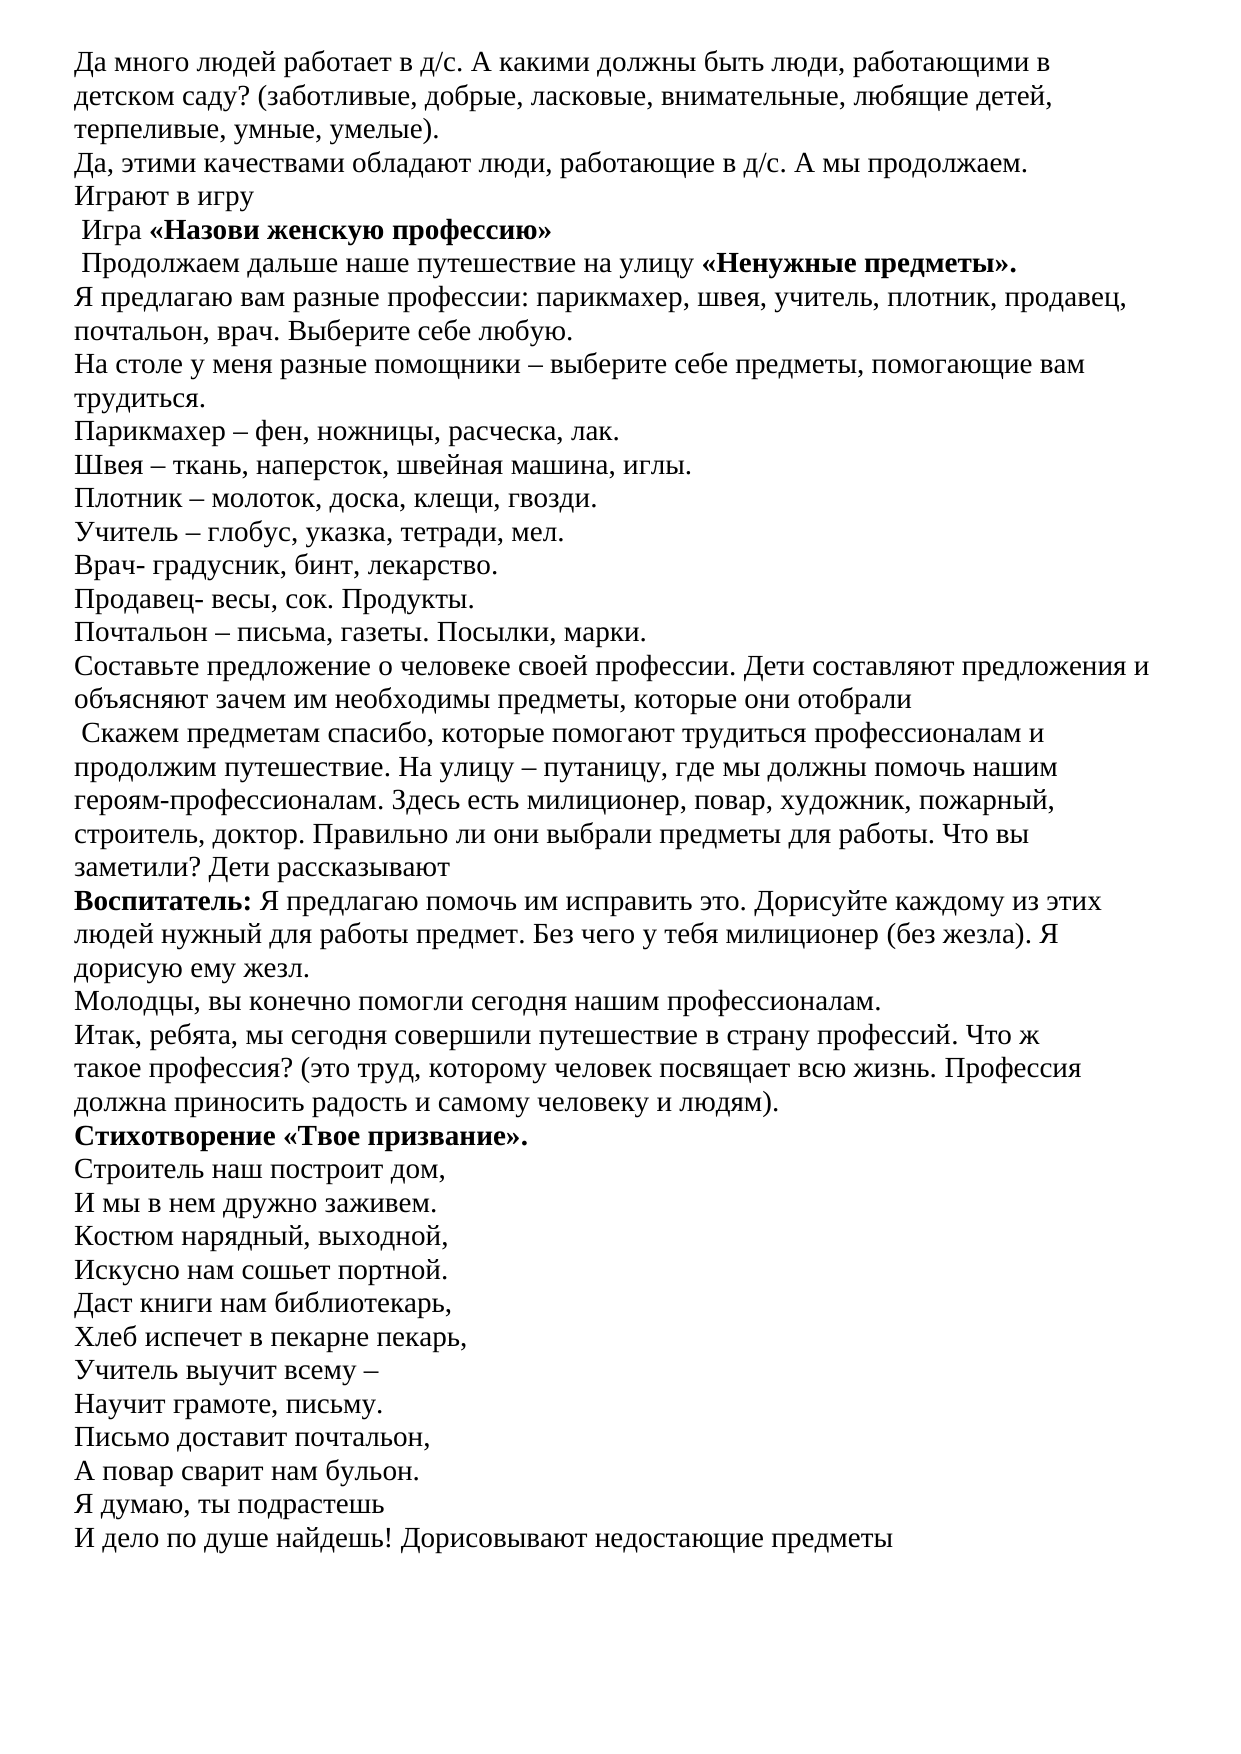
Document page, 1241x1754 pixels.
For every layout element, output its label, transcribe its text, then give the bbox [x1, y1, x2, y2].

text Игра «Назови женскую профессию» [74, 212, 1152, 246]
text Да, этими качествами обладают люди, работающие в д/с. А мы продолжаем. [74, 145, 1152, 178]
text Научит грамоте, письму. [74, 1386, 1152, 1419]
text Почтальон – письма, газеты. Посылки, марки. [74, 614, 1152, 648]
text Хлеб испечет в пекарне пекарь, [74, 1319, 1152, 1352]
text Швея – ткань, наперсток, швейная машина, иглы. [74, 447, 1152, 480]
text Искусно нам сошьет портной. [74, 1252, 1152, 1285]
text Письмо доставит почтальон, [74, 1419, 1152, 1453]
text Костюм нарядный, выходной, [74, 1218, 1152, 1252]
text И мы в нем дружно заживем. [74, 1185, 1152, 1218]
text Продавец- весы, сок. Продукты. [74, 581, 1152, 614]
text Играют в игру [74, 178, 1152, 212]
text Учитель выучит всему – [74, 1352, 1152, 1386]
text Воспитатель: Я предлагаю помочь им исправить это. Дорисуйте каждому из этих людей нужный для работы предмет. Без чего у тебя милиционер (без жезла). Я дорисую ему жезл. [74, 883, 1152, 983]
text А повар сварит нам бульон. [74, 1453, 1152, 1487]
text Учитель – глобус, указка, тетради, мел. [74, 514, 1152, 547]
text Я думаю, ты подрастешь [74, 1487, 1152, 1520]
text И дело по душе найдешь! Дорисовывают недостающие предметы [74, 1520, 1152, 1554]
text Молодцы, вы конечно помогли сегодня нашим профессионалам. [74, 983, 1152, 1017]
text Парикмахер – фен, ножницы, расческа, лак. [74, 413, 1152, 447]
text Продолжаем дальше наше путешествие на улицу «Ненужные предметы». [74, 246, 1152, 279]
text Строитель наш построит дом, [74, 1151, 1152, 1185]
text Я предлагаю вам разные профессии: парикмахер, швея, учитель, плотник, продавец, почтальон, врач. Выберите себе любую. [74, 279, 1152, 346]
text Скажем предметам спасибо, которые помогают трудиться профессионалам и продолжим путешествие. На улицу – путаницу, где мы должны помочь нашим героям-профессионалам. Здесь есть милиционер, повар, художник, пожарный, строитель, доктор. Правильно ли они выбрали предметы для работы. Что вы заметили? Дети рассказывают [74, 715, 1152, 883]
text Стихотворение «Твое призвание». [74, 1118, 1152, 1151]
text Плотник – молоток, доска, клещи, гвозди. [74, 480, 1152, 514]
text Составьте предложение о человеке своей профессии. Дети составляют предложения и объясняют зачем им необходимы предметы, которые они отобрали [74, 648, 1152, 715]
text Даст книги нам библиотекарь, [74, 1285, 1152, 1319]
text Врач- градусник, бинт, лекарство. [74, 547, 1152, 581]
text Итак, ребята, мы сегодня совершили путешествие в страну профессий. Что ж такое профессия? (это труд, которому человек посвящает всю жизнь. Профессия должна приносить радость и самому человеку и людям). [74, 1017, 1152, 1118]
text На столе у меня разные помощники – выберите себе предметы, помогающие вам трудиться. [74, 346, 1152, 413]
text Да много людей работает в д/с. А какими должны быть люди, работающими в детском саду? (заботливые, добрые, ласковые, внимательные, любящие детей, терпеливые, умные, умелые). [74, 44, 1152, 145]
